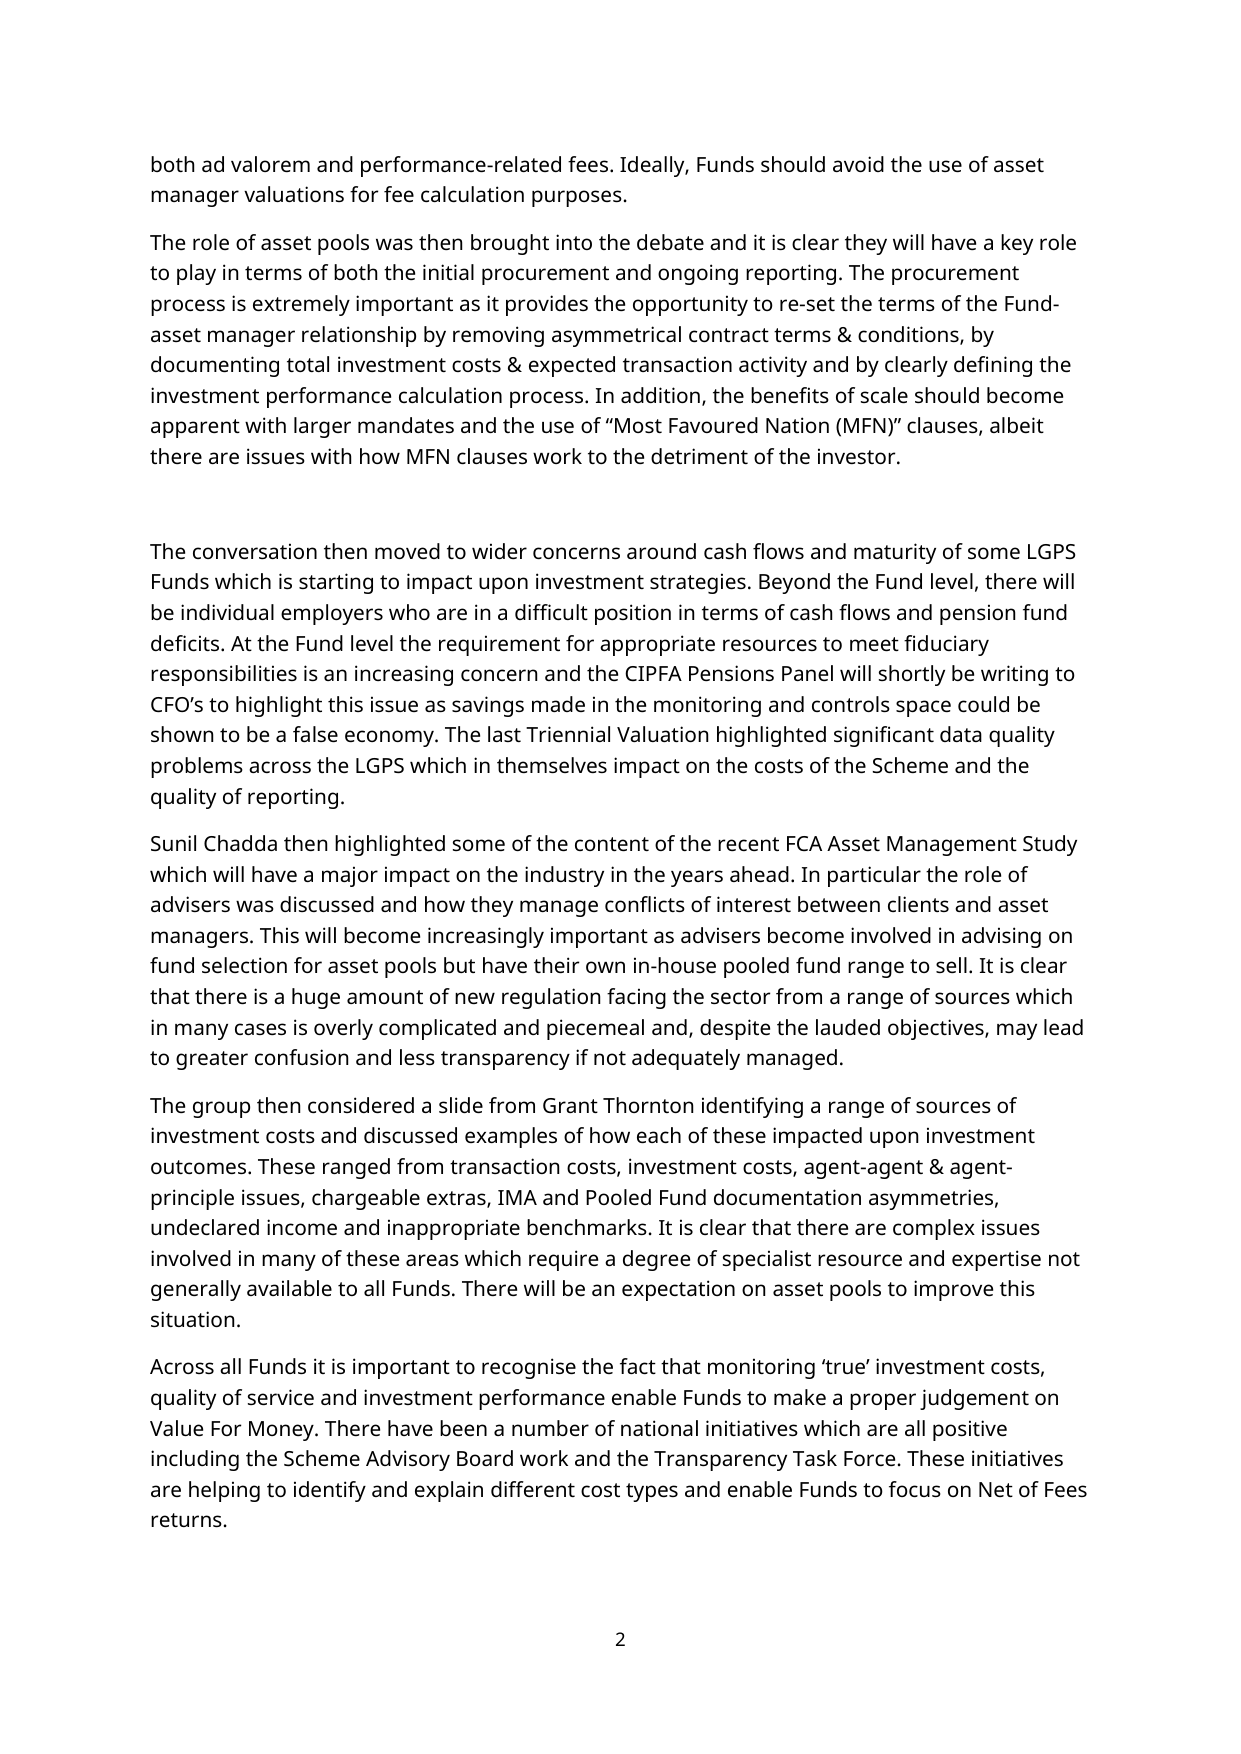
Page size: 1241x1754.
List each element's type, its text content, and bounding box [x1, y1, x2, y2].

text Across all Funds it is important to recognise the fact that monitoring ‘true’ investment costs, quality of service and investment performance enable Funds to make a proper judgement on Value For Money. There have been a number of national initiatives which are all positive including the Scheme Advisory Board work and the Transparency Task Force. These initiatives are helping to identify and explain different cost types and enable Funds to focus on Net of Fees returns. [150, 1352, 1090, 1534]
text The conversation then moved to wider concerns around cash flows and maturity of some LGPS Funds which is starting to impact upon investment strategies. Beyond the Fund level, there will be individual employers who are in a difficult position in terms of cash flows and pension fund deficits. At the Fund level the requirement for appropriate resources to meet fiduciary responsibilities is an increasing concern and the CIPFA Pensions Panel will shortly be writing to CFO’s to highlight this issue as savings made in the monitoring and controls space could be shown to be a false economy. The last Triennial Valuation highlighted significant data quality problems across the LGPS which in themselves impact on the costs of the Scheme and the quality of reporting. [150, 537, 1090, 810]
text The role of asset pools was then brought into the debate and it is clear they will have a key role to play in terms of both the initial procurement and ongoing reporting. The procurement process is extremely important as it provides the opportunity to re-set the terms of the Fund-asset manager relationship by removing asymmetrical contract terms & conditions, by documenting total investment costs & expected transaction activity and by clearly defining the investment performance calculation process. In addition, the benefits of scale should become apparent with larger mandates and the use of “Most Favoured Nation (MFN)” clauses, albeit there are issues with how MFN clauses work to the detriment of the investor. [150, 228, 1090, 471]
text Sunil Chadda then highlighted some of the content of the recent FCA Asset Management Study which will have a major impact on the industry in the years ahead. In particular the role of advisers was discussed and how they manage conflicts of interest between clients and asset managers. This will become increasingly important as advisers become involved in advising on fund selection for asset pools but have their own in-house pooled fund range to sell. It is clear that there is a huge amount of new regulation facing the sector from a range of sources which in many cases is overly complicated and piecemeal and, despite the lauded objectives, may lead to greater confusion and less transparency if not adequately managed. [150, 829, 1090, 1072]
text The group then considered a slide from Grant Thornton identifying a range of sources of investment costs and discussed examples of how each of these impacted upon investment outcomes. These ranged from transaction costs, investment costs, agent-agent & agent-principle issues, chargeable extras, IMA and Pooled Fund documentation asymmetries, undeclared income and inappropriate benchmarks. It is clear that there are complex issues involved in many of these areas which require a degree of specialist resource and expertise not generally available to all Funds. There will be an expectation on asset pools to improve this situation. [150, 1091, 1090, 1334]
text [150, 150, 1090, 209]
